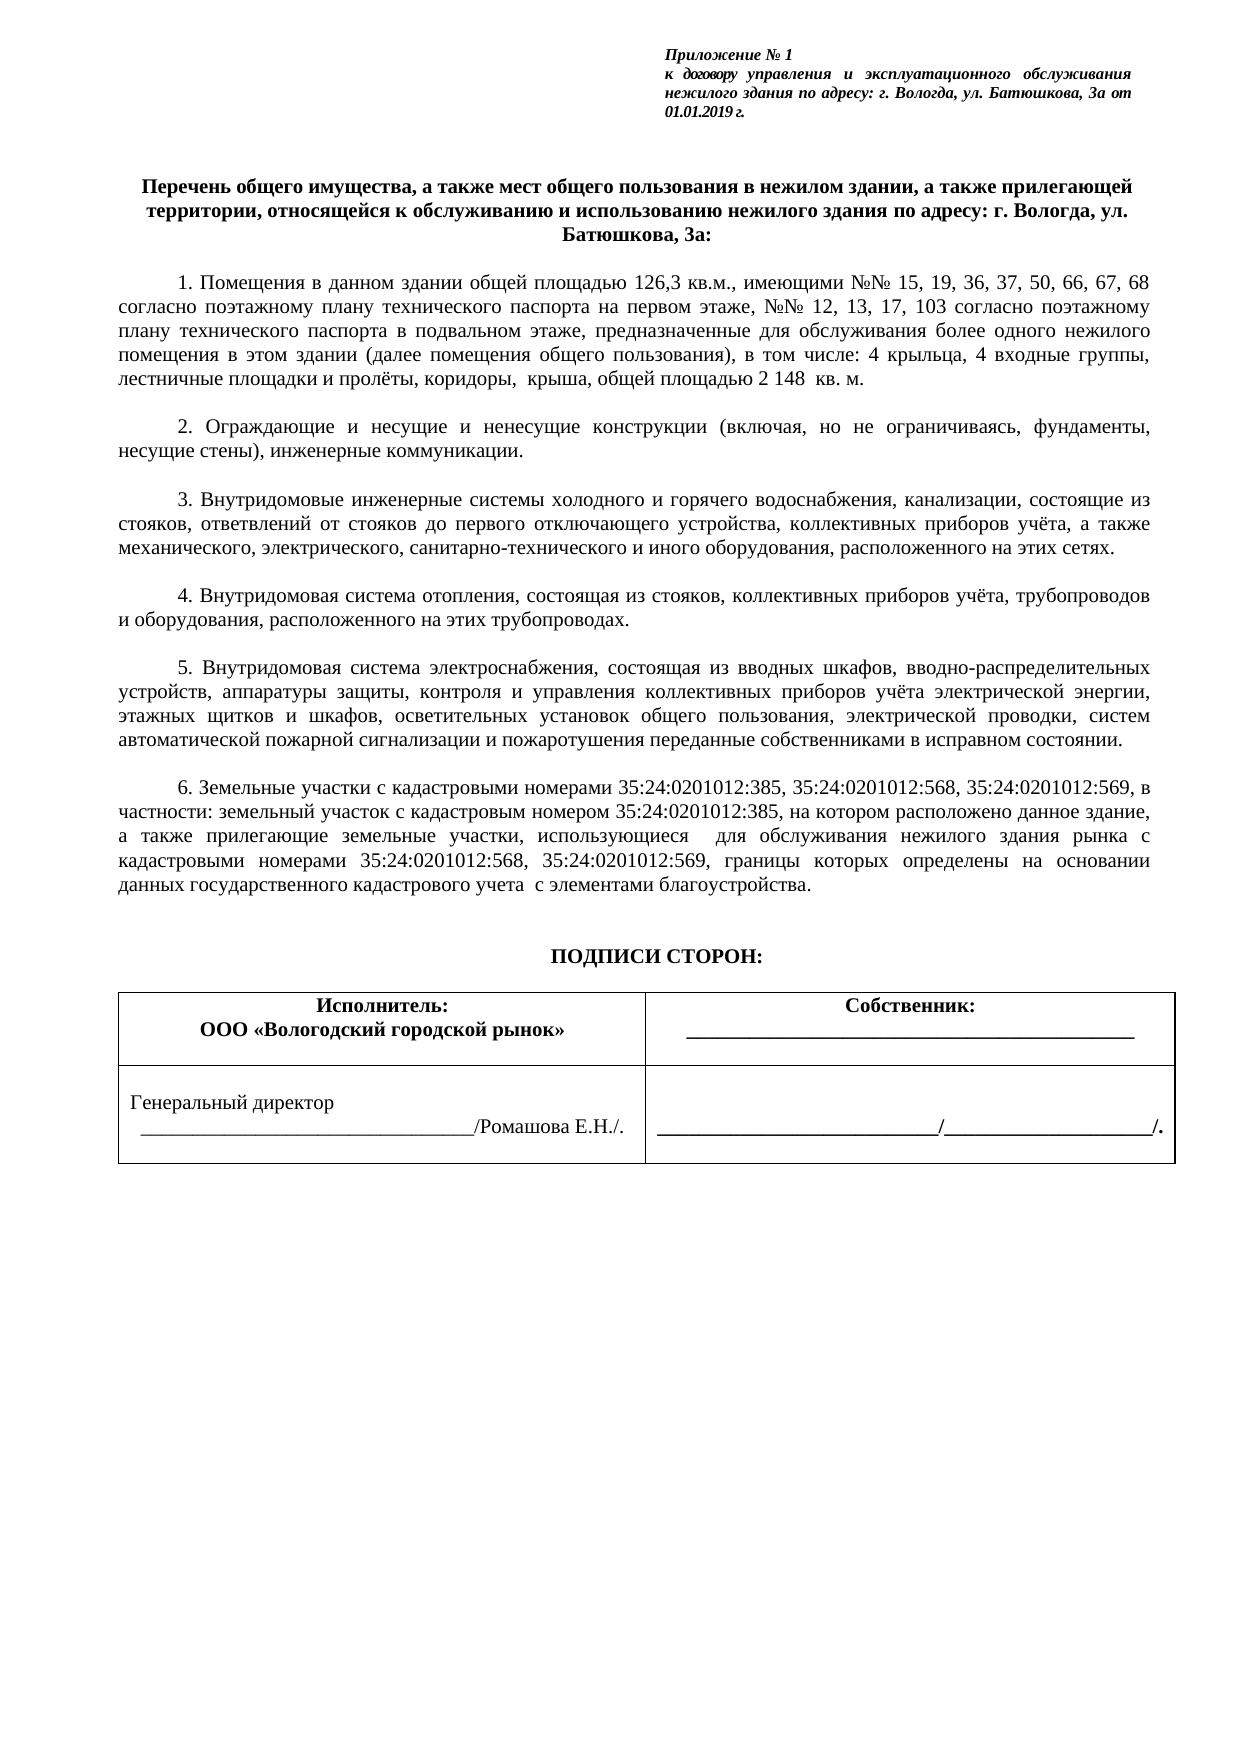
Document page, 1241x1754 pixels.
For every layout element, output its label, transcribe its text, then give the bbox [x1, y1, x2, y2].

text 4. Внутридомовая система отопления, состоящая из стояков, коллективных приборов учёта, трубопроводов и оборудования, расположенного на этих трубопроводах. [118, 583, 1151, 631]
text 2. Ограждающие и несущие и ненесущие конструкции (включая, но не ограничиваясь, фундаменты, несущие стены), инженерные коммуникации. [118, 414, 1151, 462]
table_cell ___________________________/____________________/. [646, 1066, 1174, 1162]
text 1. Помещения в данном здании общей площадью 126,3 кв.м., имеющими №№ 15, 19, 36, 37, 50, 66, 67, 68 согласно поэтажному плану технического паспорта на первом этаже, №№ 12, 13, 17, 103 согласно поэтажному плану технического паспорта в подвальном этаже, предназначенные для обслуживания более одного нежилого помещения в этом здании (далее помещения общего пользования), в том числе: 4 крыльца, 4 входные группы, лестничные площадки и пролёты, коридоры, крыша, общей площадью 2 148 кв. м. [118, 270, 1151, 390]
text Перечень общего имущества, а также мест общего пользования в нежилом здании, а также прилегающей территории, относящейся к обслуживанию и использованию нежилого здания по адресу: г. Вологда, ул. Батюшкова, 3а: [118, 174, 1156, 246]
text 3. Внутридомовые инженерные системы холодного и горячего водоснабжения, канализации, состоящие из стояков, ответвлений от стояков до первого отключающего устройства, коллективных приборов учёта, а также механического, электрического, санитарно-технического и иного оборудования, расположенного на этих сетях. [118, 487, 1151, 559]
text Приложение № 1 [664, 44, 1133, 63]
table_header Собственник: ___________________________________________ [646, 993, 1174, 1065]
text 5. Внутридомовая система электроснабжения, состоящая из вводных шкафов, вводно-распределительных устройств, аппаратуры защиты, контроля и управления коллективных приборов учёта электрической энергии, этажных щитков и шкафов, осветительных установок общего пользования, электрической проводки, систем автоматической пожарной сигнализации и пожаротушения переданные собственниками в исправном состоянии. [118, 655, 1151, 751]
text ПОДПИСИ СТОРОН: [118, 944, 1151, 968]
text к договору управления и эксплуатационного обслуживания нежилого здания по адресу: г. Вологда, ул. Батюшкова, 3а от 01.01.2019 г. [664, 63, 1133, 121]
table_header Исполнитель: ООО «Вологодский городской рынок» [119, 993, 645, 1065]
table_cell Генеральный директор ________________________________/Ромашова Е.Н./. [119, 1066, 645, 1162]
text 6. Земельные участки с кадастровыми номерами 35:24:0201012:385, 35:24:0201012:568, 35:24:0201012:569, в частности: земельный участок с кадастровым номером 35:24:0201012:385, на котором расположено данное здание, а также прилегающие земельные участки, использующиеся для обслуживания нежилого здания рынка с кадастровыми номерами 35:24:0201012:568, 35:24:0201012:569, границы которых определены на основании данных государственного кадастрового учета с элементами благоустройства. [118, 775, 1151, 896]
